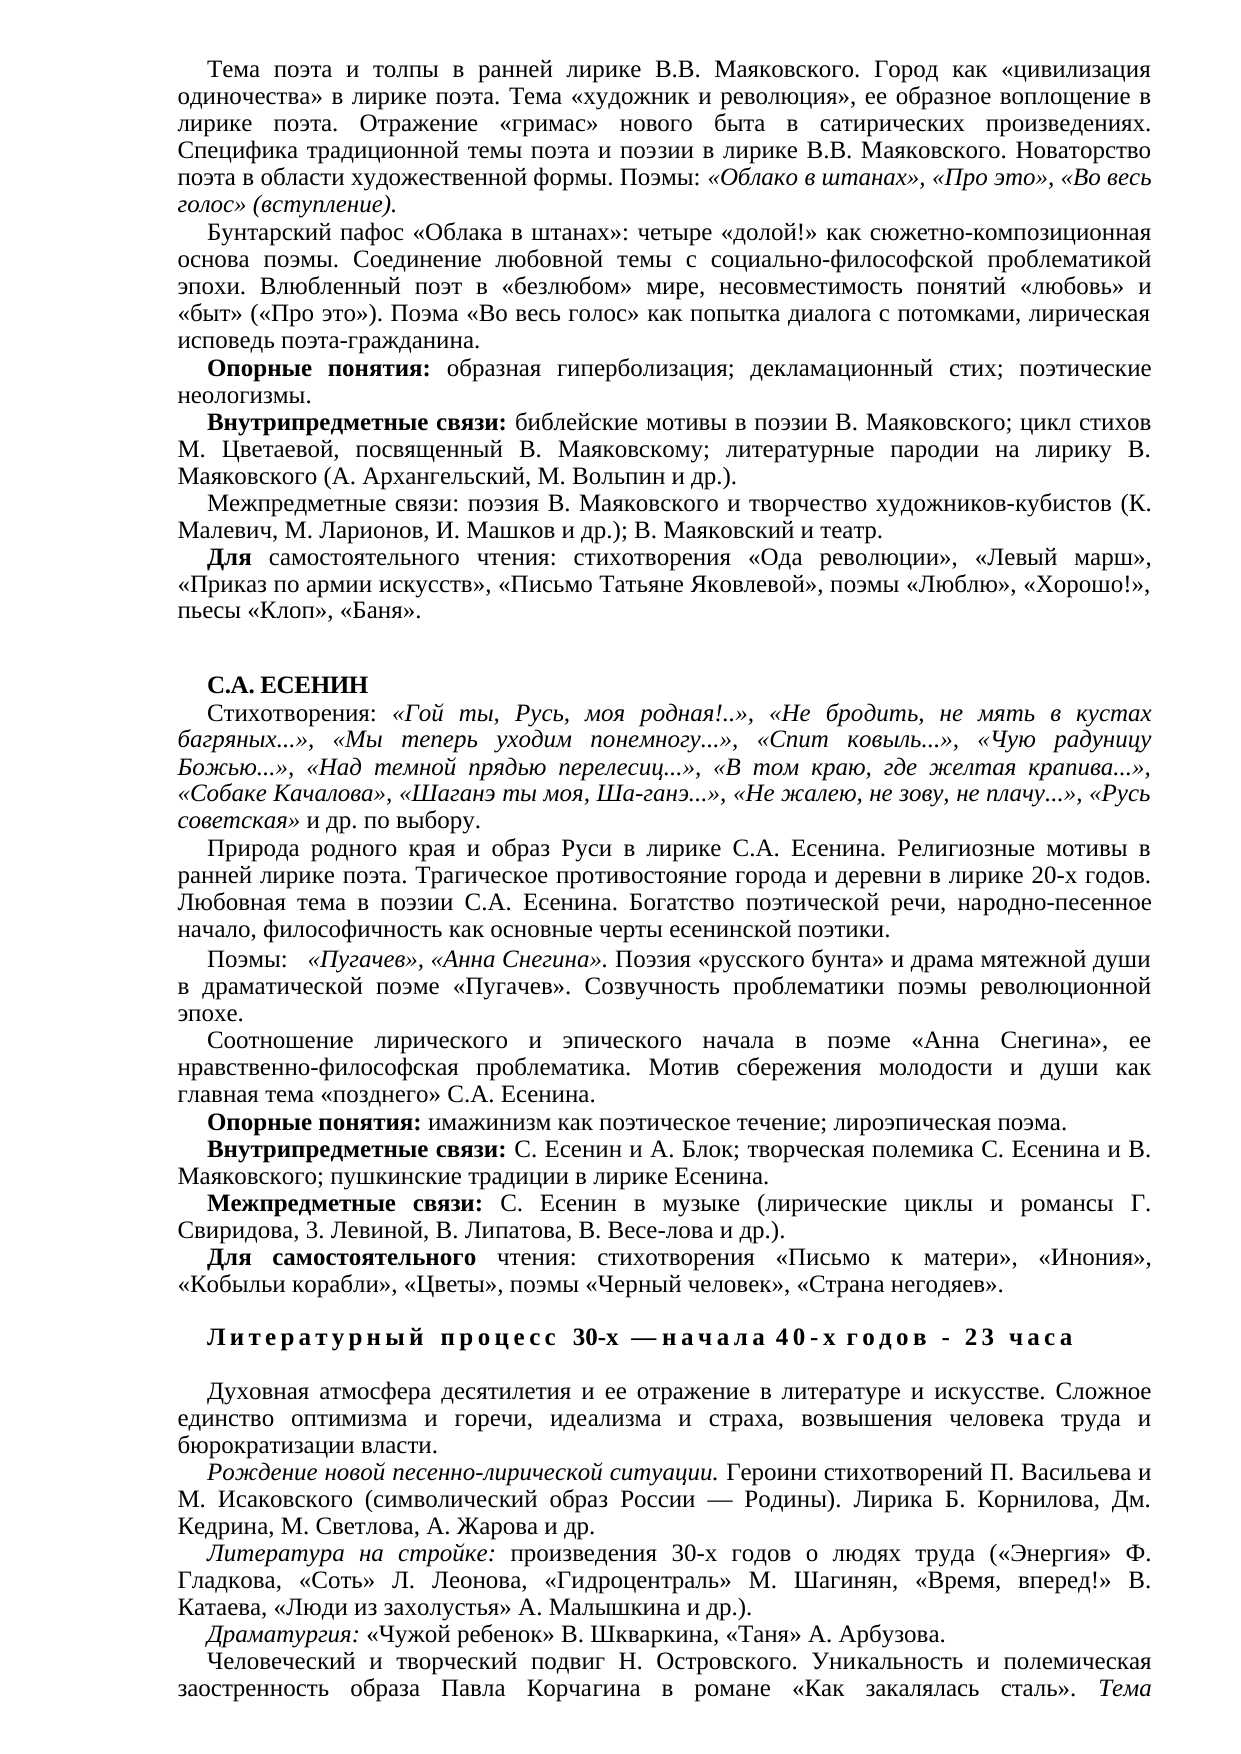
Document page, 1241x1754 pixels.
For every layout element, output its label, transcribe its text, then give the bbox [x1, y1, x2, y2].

text Соотношение лирического и эпического начала в поэме «Анна Снегина», ее нравственно-философская проблематика. Мотив сбережения молодости и души как главная тема «позднего» С.А. Есенина. [177, 1027, 1152, 1108]
text Бунтарский пафос «Облака в штанах»: четыре «долой!» как сюжетно-композиционная основа поэмы. Соединение любовной темы с социально-философской проблематикой эпохи. Влюбленный поэт в «безлюбом» мире, несовместимость понятий «любовь» и «быт» («Про это»). Поэма «Во весь голос» как попытка диалога с потомками, лирическая исповедь поэта-гражданина. [177, 219, 1152, 354]
text С.А. ЕСЕНИН [177, 672, 1152, 699]
text Поэмы: «Пугачев», «Анна Снегина». Поэзия «русского бунта» и драма мятежной души в драматической поэме «Пугачев». Созвучность проблематики поэмы революционной эпохе. [177, 946, 1152, 1027]
text Межпредметные связи: С. Есенин в музыке (лирические циклы и романсы Г. Свиридова, 3. Левиной, В. Липатова, В. Весе-лова и др.). [177, 1189, 1152, 1243]
text Для самостоятельного чтения: стихотворения «Письмо к матери», «Инония», «Кобыльи корабли», «Цветы», поэмы «Черный человек», «Страна негодяев». [177, 1243, 1152, 1297]
text Драматургия: «Чужой ребенок» В. Шкваркина, «Таня» А. Арбузова. [177, 1621, 1152, 1648]
text Духовная атмосфера десятилетия и ее отражение в литературе и искусстве. Сложное единство оптимизма и горечи, идеализма и страха, возвышения человека труда и бюрократизации власти. [177, 1378, 1152, 1459]
text Литературный процесс 30-х — начала 40-х годов - 23 часа [177, 1323, 1152, 1351]
text Стихотворения: «Гой ты, Русь, моя родная!..», «Не бродить, не мять в кустах багряных...», «Мы теперь уходим понемногу...», «Спит ковыль...», «Чую радуницу Божью...», «Над темной прядью перелесиц...», «В том краю, где желтая крапива...», «Собаке Качалова», «Шаганэ ты моя, Ша-ганэ...», «Не жалею, не зову, не плачу...», «Русь советская» и др. по выбору. [177, 699, 1152, 834]
text Межпредметные связи: поэзия В. Маяковского и творчество художников-кубистов (К. Малевич, М. Ларионов, И. Машков и др.); В. Маяковский и театр. [177, 489, 1152, 543]
text Внутрипредметные связи: С. Есенин и А. Блок; творческая полемика С. Есенина и В. Маяковского; пушкинские традиции в лирике Есенина. [177, 1136, 1152, 1189]
text Опорные понятия: образная гиперболизация; декламационный стих; поэтические неологизмы. [177, 354, 1152, 408]
text Литература на стройке: произведения 30-х годов о людях труда («Энергия» Ф. Гладкова, «Соть» Л. Леонова, «Гидроцентраль» М. Шагинян, «Время, вперед!» В. Катаева, «Люди из захолустья» А. Малышкина и др.). [177, 1540, 1152, 1621]
text Тема поэта и толпы в ранней лирике В.В. Маяковского. Город как «цивилизация одиночества» в лирике поэта. Тема «художник и революция», ее образное воплощение в лирике поэта. Отражение «гримас» нового быта в сатирических произведениях. Специфика традиционной темы поэта и поэзии в лирике В.В. Маяковского. Новаторство поэта в области художественной формы. Поэмы: «Облако в штанах», «Про это», «Во весь голос» (вступление). [177, 56, 1152, 218]
text Рождение новой песенно-лирической ситуации. Героини стихотворений П. Васильева и М. Исаковского (символический образ России — Родины). Лирика Б. Корнилова, Дм. Кедрина, М. Светлова, А. Жарова и др. [177, 1459, 1152, 1540]
text Внутрипредметные связи: библейские мотивы в поэзии В. Маяковского; цикл стихов М. Цветаевой, посвященный В. Маяковскому; литературные пародии на лирику В. Маяковского (А. Архангельский, М. Вольпин и др.). [177, 408, 1152, 489]
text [177, 1648, 1152, 1702]
text Для самостоятельного чтения: стихотворения «Ода революции», «Левый марш», «Приказ по армии искусств», «Письмо Татьяне Яковлевой», поэмы «Люблю», «Хорошо!», пьесы «Клоп», «Баня». [177, 543, 1152, 624]
text Опорные понятия: имажинизм как поэтическое течение; лироэпическая поэма. [177, 1108, 1152, 1136]
text Природа родного края и образ Руси в лирике С.А. Есенина. Религиозные мотивы в ранней лирике поэта. Трагическое противостояние города и деревни в лирике 20-х годов. Любовная тема в поэзии С.А. Есенина. Богатство поэтической речи, народно-песенное начало, философичность как основные черты есенинской поэтики. [177, 835, 1152, 943]
